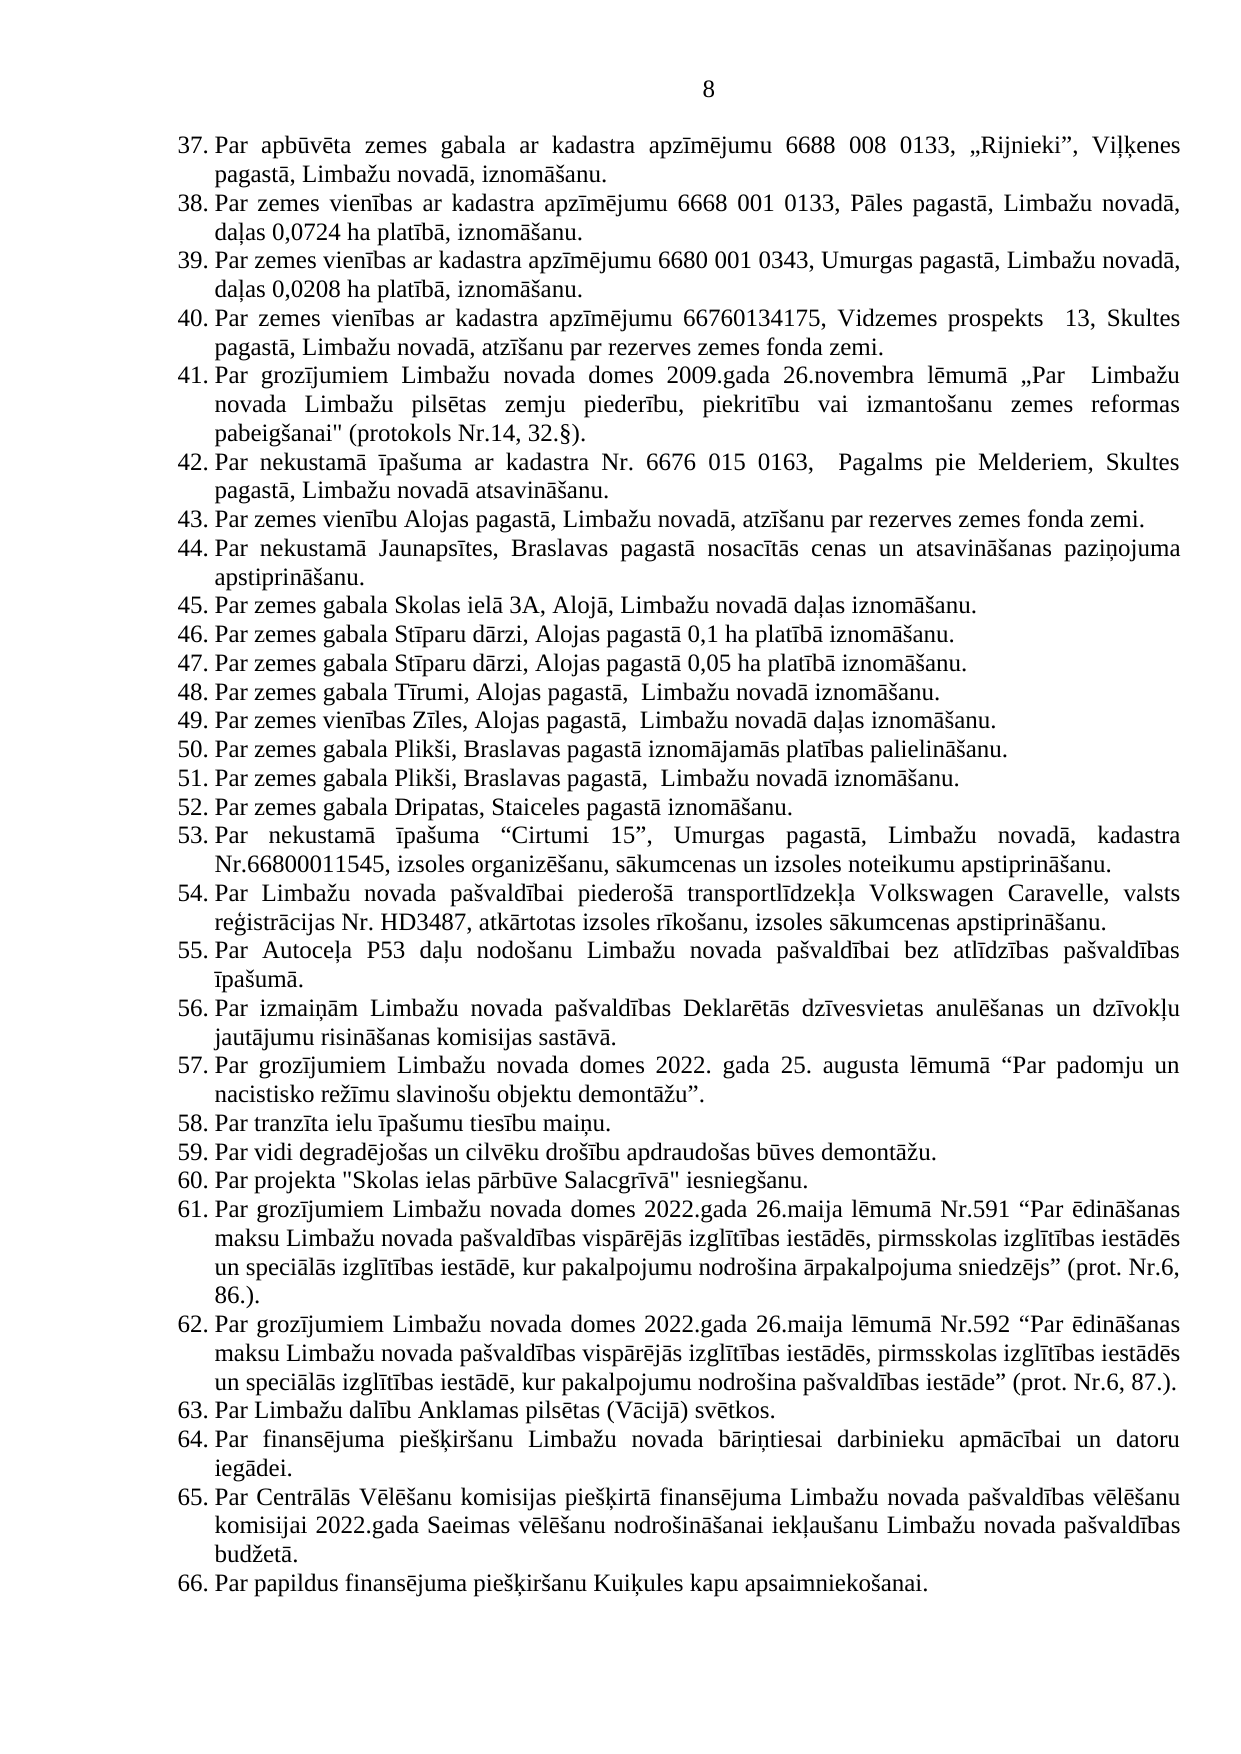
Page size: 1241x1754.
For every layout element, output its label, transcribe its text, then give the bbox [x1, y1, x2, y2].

list Par zemes vienības ar kadastra apzīmējumu 6668 001 0133, Pāles pagastā, Limbažu novadā, daļas 0,0724 ha platībā, iznomāšanu. [177, 188, 1181, 246]
list Par papildus finansējuma piešķiršanu Kuiķules kapu apsaimniekošanai. [177, 1568, 1181, 1597]
list Par zemes gabala Stīparu dārzi, Alojas pagastā 0,05 ha platībā iznomāšanu. [177, 648, 1181, 677]
list Par zemes gabala Stīparu dārzi, Alojas pagastā 0,1 ha platībā iznomāšanu. [177, 619, 1181, 648]
list Par zemes vienības ar kadastra apzīmējumu 6680 001 0343, Umurgas pagastā, Limbažu novadā, daļas 0,0208 ha platībā, iznomāšanu. [177, 246, 1181, 303]
list Par projekta "Skolas ielas pārbūve Salacgrīvā" iesniegšanu. [177, 1166, 1181, 1194]
list Par apbūvēta zemes gabala ar kadastra apzīmējumu 6688 008 0133, „Rijnieki”, Viļķenes pagastā, Limbažu novadā, iznomāšanu. [177, 131, 1181, 188]
list Par grozījumiem Limbažu novada domes 2009.gada 26.novembra lēmumā „Par Limbažu novada Limbažu pilsētas zemju piederību, piekritību vai izmantošanu zemes reformas pabeigšanai" (protokols Nr.14, 32.§). [177, 361, 1181, 447]
list Par zemes vienību Alojas pagastā, Limbažu novadā, atzīšanu par rezerves zemes fonda zemi. [177, 504, 1181, 533]
list Par Limbažu novada pašvaldībai piederošā transportlīdzekļa Volkswagen Caravelle, valsts reģistrācijas Nr. HD3487, atkārtotas izsoles rīkošanu, izsoles sākumcenas apstiprināšanu. [177, 878, 1181, 936]
list Par zemes vienības Zīles, Alojas pagastā, Limbažu novadā daļas iznomāšanu. [177, 706, 1181, 734]
list Par zemes gabala Plikši, Braslavas pagastā iznomājamās platības palielināšanu. [177, 734, 1181, 763]
list Par zemes gabala Dripatas, Staiceles pagastā iznomāšanu. [177, 792, 1181, 821]
list Par grozījumiem Limbažu novada domes 2022.gada 26.maija lēmumā Nr.591 “Par ēdināšanas maksu Limbažu novada pašvaldības vispārējās izglītības iestādēs, pirmsskolas izglītības iestādēs un speciālās izglītības iestādē, kur pakalpojumu nodrošina ārpakalpojuma sniedzējs” (prot. Nr.6, 86.). [177, 1194, 1181, 1309]
list Par zemes gabala Plikši, Braslavas pagastā, Limbažu novadā iznomāšanu. [177, 763, 1181, 792]
list Par tranzīta ielu īpašumu tiesību maiņu. [177, 1108, 1181, 1137]
list Par Limbažu dalību Anklamas pilsētas (Vācijā) svētkos. [177, 1396, 1181, 1424]
list Par Autoceļa P53 daļu nodošanu Limbažu novada pašvaldībai bez atlīdzības pašvaldības īpašumā. [177, 936, 1181, 993]
list Par vidi degradējošas un cilvēku drošību apdraudošas būves demontāžu. [177, 1137, 1181, 1166]
list Par nekustamā īpašuma ar kadastra Nr. 6676 015 0163, Pagalms pie Melderiem, Skultes pagastā, Limbažu novadā atsavināšanu. [177, 447, 1181, 504]
list Par nekustamā Jaunapsītes, Braslavas pagastā nosacītās cenas un atsavināšanas paziņojuma apstiprināšanu. [177, 533, 1181, 591]
list Par finansējuma piešķiršanu Limbažu novada bāriņtiesai darbinieku apmācībai un datoru iegādei. [177, 1424, 1181, 1482]
list Par Centrālās Vēlēšanu komisijas piešķirtā finansējuma Limbažu novada pašvaldības vēlēšanu komisijai 2022.gada Saeimas vēlēšanu nodrošināšanai iekļaušanu Limbažu novada pašvaldības budžetā. [177, 1482, 1181, 1568]
list Par nekustamā īpašuma “Cirtumi 15”, Umurgas pagastā, Limbažu novadā, kadastra Nr.66800011545, izsoles organizēšanu, sākumcenas un izsoles noteikumu apstiprināšanu. [177, 821, 1181, 878]
list Par grozījumiem Limbažu novada domes 2022. gada 25. augusta lēmumā “Par padomju un nacistisko režīmu slavinošu objektu demontāžu”. [177, 1051, 1181, 1108]
list Par izmaiņām Limbažu novada pašvaldības Deklarētās dzīvesvietas anulēšanas un dzīvokļu jautājumu risināšanas komisijas sastāvā. [177, 993, 1181, 1051]
list Par zemes gabala Skolas ielā 3A, Alojā, Limbažu novadā daļas iznomāšanu. [177, 591, 1181, 619]
list Par zemes vienības ar kadastra apzīmējumu 66760134175, Vidzemes prospekts 13, Skultes pagastā, Limbažu novadā, atzīšanu par rezerves zemes fonda zemi. [177, 303, 1181, 361]
list Par zemes gabala Tīrumi, Alojas pagastā, Limbažu novadā iznomāšanu. [177, 677, 1181, 706]
list Par grozījumiem Limbažu novada domes 2022.gada 26.maija lēmumā Nr.592 “Par ēdināšanas maksu Limbažu novada pašvaldības vispārējās izglītības iestādēs, pirmsskolas izglītības iestādēs un speciālās izglītības iestādē, kur pakalpojumu nodrošina pašvaldības iestāde” (prot. Nr.6, 87.). [177, 1309, 1181, 1396]
